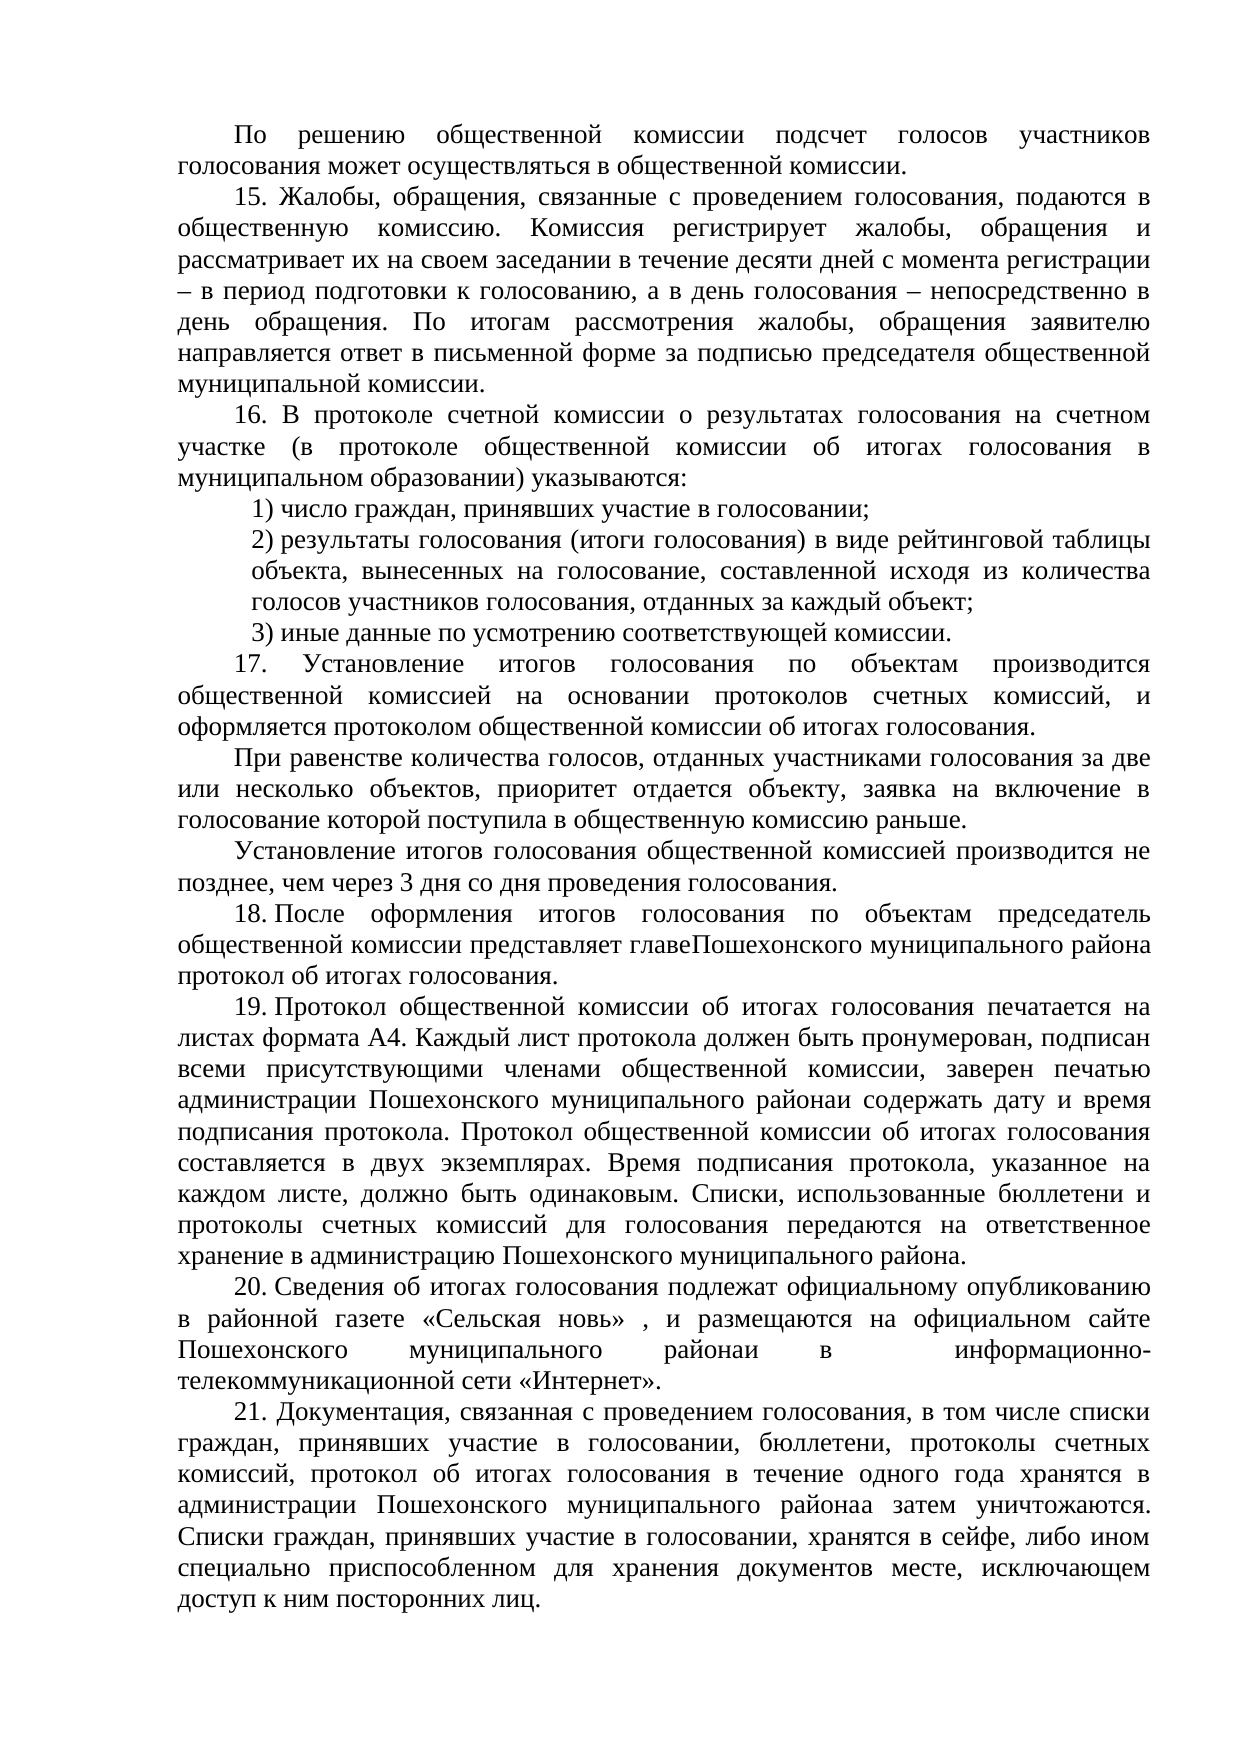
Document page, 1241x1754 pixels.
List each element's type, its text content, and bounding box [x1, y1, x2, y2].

text 16. В протоколе счетной комиссии о результатах голосования на счетном участке (в протоколе общественной комиссии об итогах голосования в муниципальном образовании) указываются: [177, 398, 1152, 492]
text 3) иные данные по усмотрению соответствующей комиссии. [251, 616, 1152, 648]
text 20. Сведения об итогах голосования подлежат официальному опубликованию в районной газете «Сельская новь» , и размещаются на официальном сайте Пошехонского муниципального районаи в информационно-телекоммуникационной сети «Интернет». [177, 1271, 1152, 1395]
text 18. После оформления итогов голосования по объектам председатель общественной комиссии представляет главеПошехонского муниципального района протокол об итогах голосования. [177, 897, 1152, 990]
text 21. Документация, связанная с проведением голосования, в том числе списки граждан, принявших участие в голосовании, бюллетени, протоколы счетных комиссий, протокол об итогах голосования в течение одного года хранятся в администрации Пошехонского муниципального районаа затем уничтожаются. Списки граждан, принявших участие в голосовании, хранятся в сейфе, либо ином специально приспособленном для хранения документов месте, исключающем доступ к ним посторонних лиц. [177, 1395, 1152, 1613]
text 19. Протокол общественной комиссии об итогах голосования печатается на листах формата A4. Каждый лист протокола должен быть пронумерован, подписан всеми присутствующими членами общественной комиссии, заверен печатью администрации Пошехонского муниципального районаи содержать дату и время подписания протокола. Протокол общественной комиссии об итогах голосования составляется в двух экземплярах. Время подписания протокола, указанное на каждом листе, должно быть одинаковым. Списки, использованные бюллетени и протоколы счетных комиссий для голосования передаются на ответственное хранение в администрацию Пошехонского муниципального района. [177, 990, 1152, 1271]
text 17. Установление итогов голосования по объектам производится общественной комиссией на основании протоколов счетных комиссий, и оформляется протоколом общественной комиссии об итогах голосования. [177, 648, 1152, 741]
text 15. Жалобы, обращения, связанные с проведением голосования, подаются в общественную комиссию. Комиссия регистрирует жалобы, обращения и рассматривает их на своем заседании в течение десяти дней с момента регистрации – в период подготовки к голосованию, а в день голосования – непосредственно в день обращения. По итогам рассмотрения жалобы, обращения заявителю направляется ответ в письменной форме за подписью председателя общественной муниципальной комиссии. [177, 180, 1152, 398]
text Установление итогов голосования общественной комиссией производится не позднее, чем через 3 дня со дня проведения голосования. [177, 834, 1152, 897]
text По решению общественной комиссии подсчет голосов участников голосования может осуществляться в общественной комиссии. [177, 118, 1152, 180]
text 1) число граждан, принявших участие в голосовании; [251, 492, 1152, 523]
text При равенстве количества голосов, отданных участниками голосования за две или несколько объектов, приоритет отдается объекту, заявка на включение в голосование которой поступила в общественную комиссию раньше. [177, 741, 1152, 834]
text 2) результаты голосования (итоги голосования) в виде рейтинговой таблицы объекта, вынесенных на голосование, составленной исходя из количества голосов участников голосования, отданных за каждый объект; [251, 523, 1152, 616]
